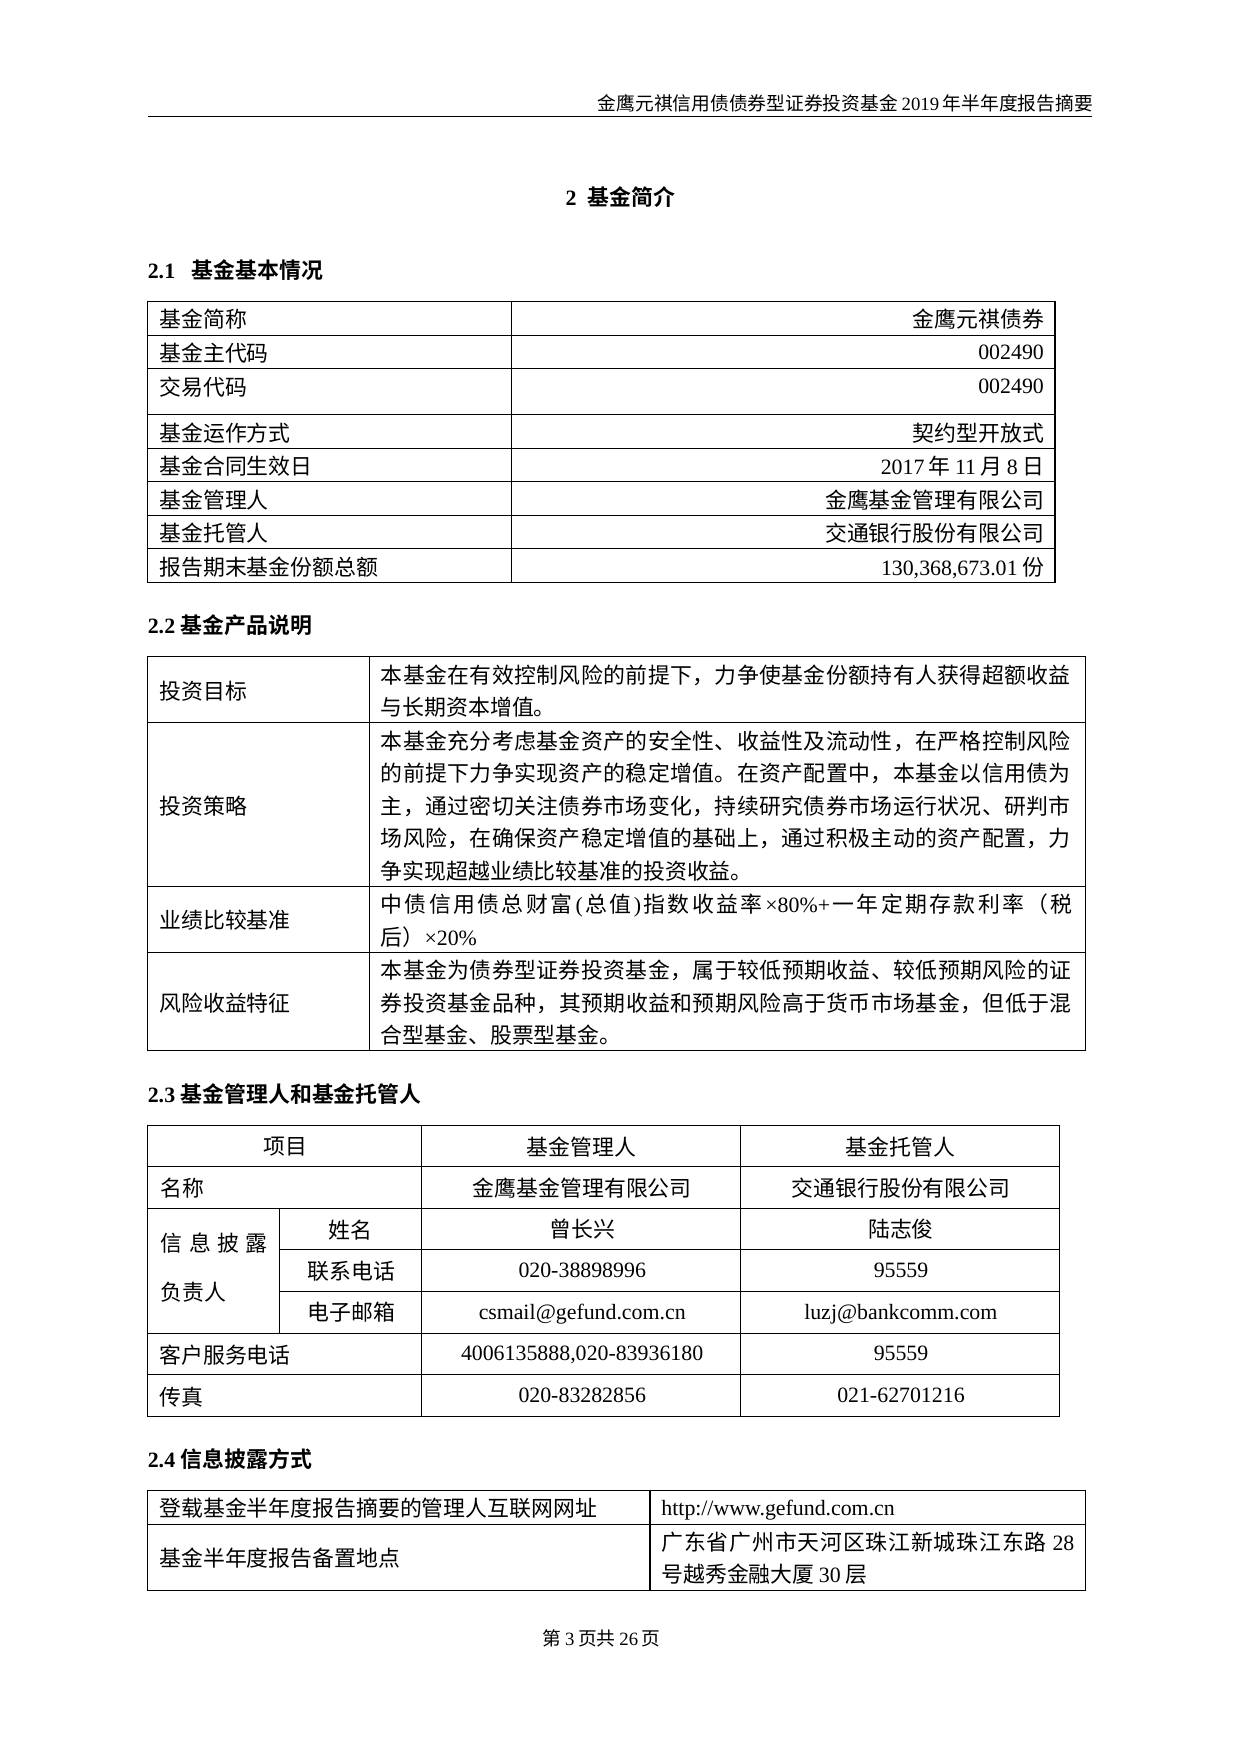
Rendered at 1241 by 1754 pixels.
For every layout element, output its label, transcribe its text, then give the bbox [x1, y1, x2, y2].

table_header 本基金在有效控制风险的前提下，力争使基金份额持有人获得超额收益与长期资本增值。 [370, 657, 1085, 722]
table_cell 020-38898996 [422, 1250, 740, 1291]
table_cell 基金主代码 [148, 336, 511, 368]
table_cell 金鹰基金管理有限公司 [512, 482, 1054, 515]
table_header 投资目标 [148, 657, 369, 722]
subtitle 2 基金简介 [148, 179, 1092, 212]
table_cell 基金合同生效日 [148, 449, 511, 481]
table_header 金鹰元祺债券 [512, 302, 1054, 334]
subtitle 2.3 基金管理人和基金托管人 [148, 1076, 1092, 1109]
table_cell 中债信用债总财富(总值)指数收益率×80%+一年定期存款利率（税后）×20% [370, 887, 1085, 952]
table_cell luzj@bankcomm.com [741, 1292, 1059, 1332]
table_cell 广东省广州市天河区珠江新城珠江东路28号越秀金融大厦30层 [651, 1525, 1085, 1589]
table_cell 报告期末基金份额总额 [148, 549, 511, 582]
table_header 基金简称 [148, 302, 511, 334]
table_cell 95559 [741, 1250, 1059, 1291]
table_cell 130,368,673.01份 [512, 549, 1054, 582]
table_cell csmail@gefund.com.cn [422, 1292, 740, 1332]
table_cell 4006135888,020-83936180 [422, 1334, 740, 1374]
table_header http://www.gefund.com.cn [651, 1491, 1085, 1523]
table_header 基金管理人 [422, 1126, 740, 1166]
table_cell 契约型开放式 [512, 415, 1054, 448]
subtitle 2.2 基金产品说明 [148, 608, 1092, 640]
table_cell 95559 [741, 1334, 1059, 1374]
table_cell 电子邮箱 [280, 1292, 421, 1332]
table_cell 信息披露负责人 [148, 1209, 279, 1332]
table_cell 名称 [148, 1167, 421, 1208]
table_cell 2017年11月8日 [512, 449, 1054, 481]
table_cell 021-62701216 [741, 1375, 1059, 1416]
table_cell 曾长兴 [422, 1209, 740, 1249]
table_cell 传真 [148, 1375, 421, 1416]
table_cell 本基金为债券型证券投资基金，属于较低预期收益、较低预期风险的证券投资基金品种，其预期收益和预期风险高于货币市场基金，但低于混合型基金、股票型基金。 [370, 953, 1085, 1050]
table_cell 姓名 [280, 1209, 421, 1249]
subtitle 2.4 信息披露方式 [148, 1442, 1092, 1474]
table_cell 金鹰基金管理有限公司 [422, 1167, 740, 1208]
table_cell 基金半年度报告备置地点 [148, 1525, 649, 1589]
table_cell 交通银行股份有限公司 [741, 1167, 1059, 1208]
table_cell 002490 [512, 336, 1054, 368]
table_cell 020-83282856 [422, 1375, 740, 1416]
table_cell 客户服务电话 [148, 1334, 421, 1374]
table_cell 基金管理人 [148, 482, 511, 515]
table_cell 交易代码 [148, 369, 511, 414]
table_cell 交通银行股份有限公司 [512, 516, 1054, 548]
table_header 项目 [148, 1126, 421, 1166]
table_cell 本基金充分考虑基金资产的安全性、收益性及流动性，在严格控制风险的前提下力争实现资产的稳定增值。在资产配置中，本基金以信用债为主，通过密切关注债券市场变化，持续研究债券市场运行状况、研判市场风险，在确保资产稳定增值的基础上，通过积极主动的资产配置，力争实现超越业绩比较基准的投资收益。 [370, 723, 1085, 886]
subtitle 2.1 基金基本情况 [148, 253, 1092, 285]
table_cell 002490 [512, 369, 1054, 414]
table_header 基金托管人 [741, 1126, 1059, 1166]
table_cell 联系电话 [280, 1250, 421, 1291]
table_cell 风险收益特征 [148, 953, 369, 1050]
table_cell 基金运作方式 [148, 415, 511, 448]
table_cell 业绩比较基准 [148, 887, 369, 952]
table_header 登载基金半年度报告摘要的管理人互联网网址 [148, 1491, 649, 1523]
table_cell 投资策略 [148, 723, 369, 886]
table_cell 陆志俊 [741, 1209, 1059, 1249]
table_cell 基金托管人 [148, 516, 511, 548]
